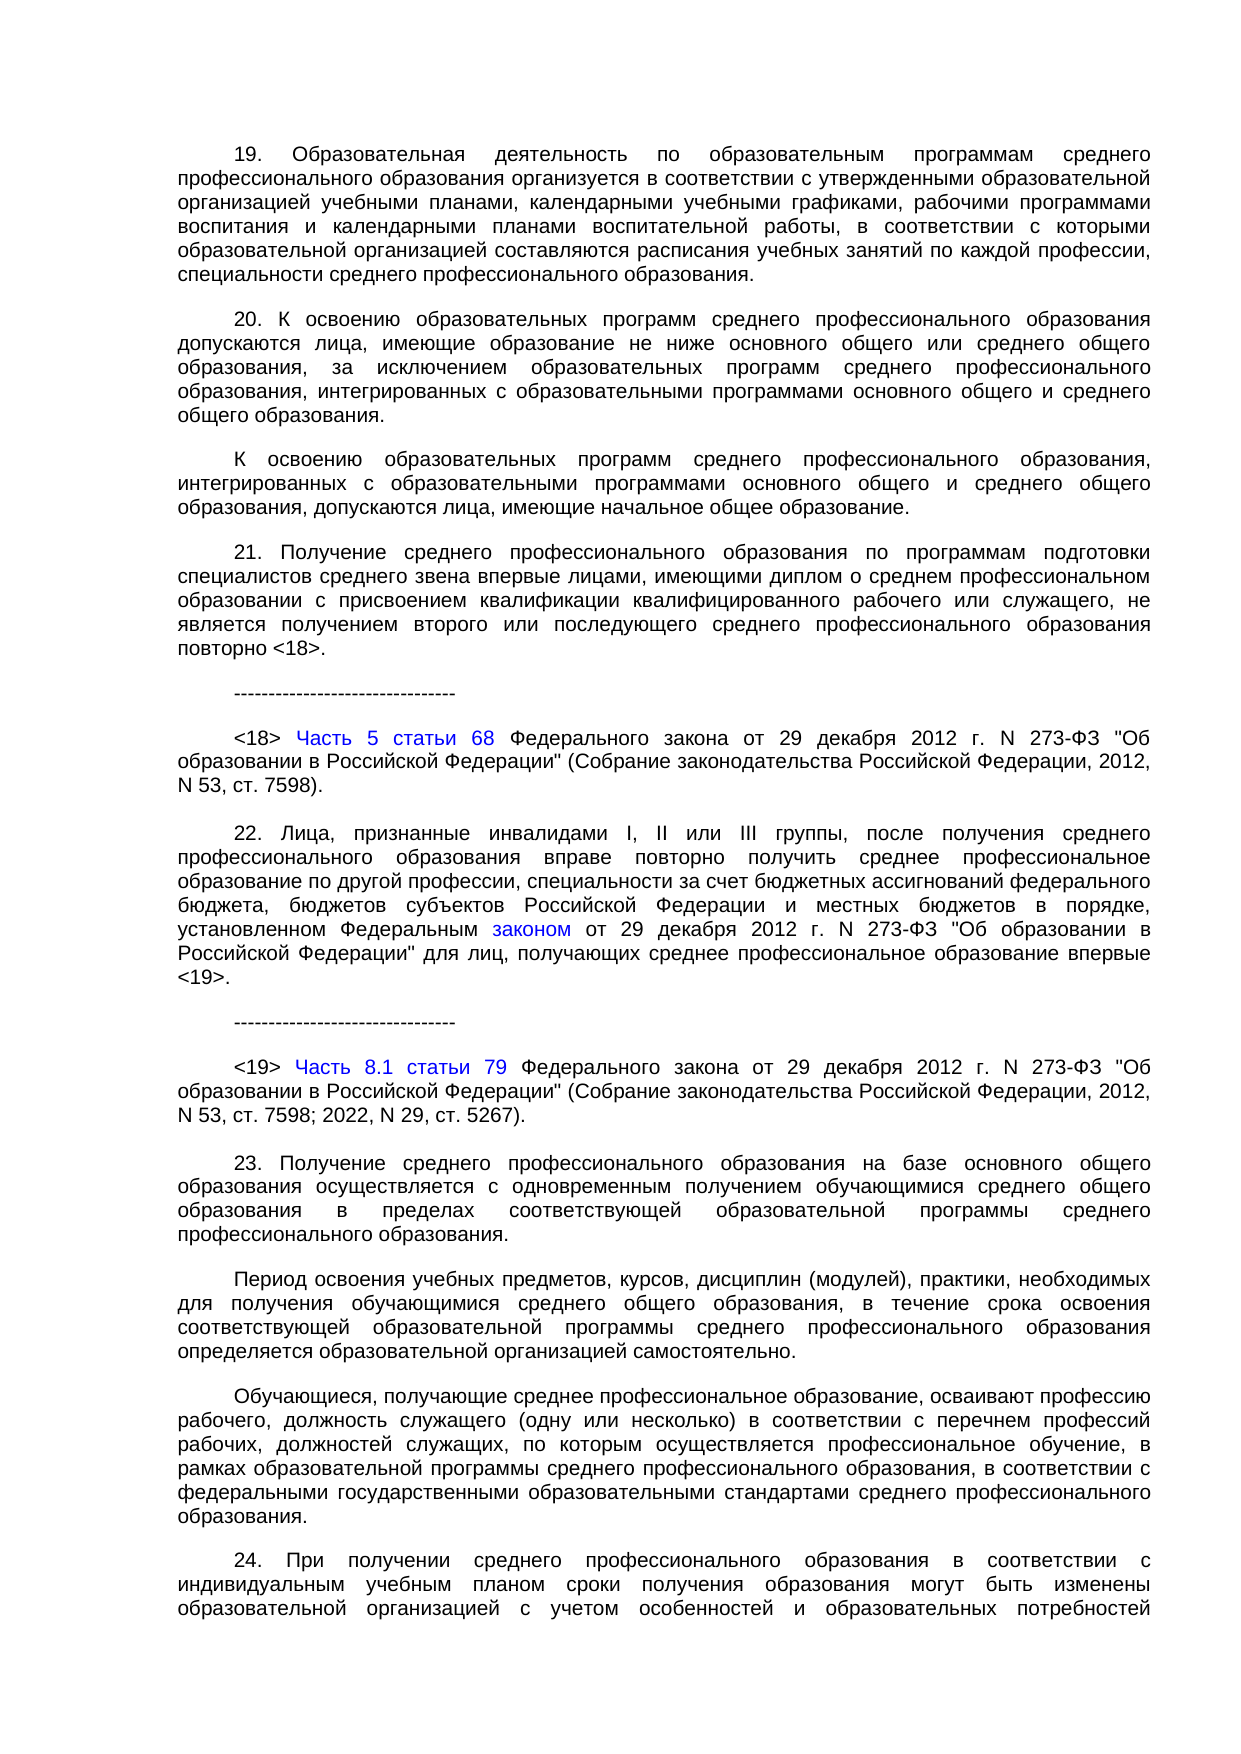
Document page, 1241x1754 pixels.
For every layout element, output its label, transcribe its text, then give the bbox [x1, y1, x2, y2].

text 19. Образовательная деятельность по образовательным программам среднего профессионального образования организуется в соответствии с утвержденными образовательной организацией учебными планами, календарными учебными графиками, рабочими программами воспитания и календарными планами воспитательной работы, в соответствии с которыми образовательной организацией составляются расписания учебных занятий по каждой профессии, специальности среднего профессионального образования. [177, 142, 1152, 286]
text Обучающиеся, получающие среднее профессиональное образование, осваивают профессию рабочего, должность служащего (одну или несколько) в соответствии с перечнем профессий рабочих, должностей служащих, по которым осуществляется профессиональное обучение, в рамках образовательной программы среднего профессионального образования, в соответствии с федеральными государственными образовательными стандартами среднего профессионального образования. [177, 1384, 1152, 1527]
text К освоению образовательных программ среднего профессионального образования, интегрированных с образовательными программами основного общего и среднего общего образования, допускаются лица, имеющие начальное общее образование. [177, 447, 1152, 519]
text 21. Получение среднего профессионального образования по программам подготовки специалистов среднего звена впервые лицами, имеющими диплом о среднем профессиональном образовании с присвоением квалификации квалифицированного рабочего или служащего, не является получением второго или последующего среднего профессионального образования повторно <18>. [177, 540, 1152, 660]
text -------------------------------- [177, 681, 1152, 704]
text Период освоения учебных предметов, курсов, дисциплин (модулей), практики, необходимых для получения обучающимися среднего общего образования, в течение срока освоения соответствующей образовательной программы среднего профессионального образования определяется образовательной организацией самостоятельно. [177, 1267, 1152, 1363]
text -------------------------------- [177, 1010, 1152, 1034]
text <19> Часть 8.1 статьи 79 Федерального закона от 29 декабря 2012 г. N 273-ФЗ "Об образовании в Российской Федерации" (Собрание законодательства Российской Федерации, 2012, N 53, ст. 7598; 2022, N 29, ст. 5267). [177, 1054, 1152, 1126]
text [177, 1548, 1152, 1620]
text 20. К освоению образовательных программ среднего профессионального образования допускаются лица, имеющие образование не ниже основного общего или среднего общего образования, за исключением образовательных программ среднего профессионального образования, интегрированных с образовательными программами основного общего и среднего общего образования. [177, 307, 1152, 426]
text <18> Часть 5 статьи 68 Федерального закона от 29 декабря 2012 г. N 273-ФЗ "Об образовании в Российской Федерации" (Собрание законодательства Российской Федерации, 2012, N 53, ст. 7598). [177, 725, 1152, 797]
text 22. Лица, признанные инвалидами I, II или III группы, после получения среднего профессионального образования вправе повторно получить среднее профессиональное образование по другой профессии, специальности за счет бюджетных ассигнований федерального бюджета, бюджетов субъектов Российской Федерации и местных бюджетов в порядке, установленном Федеральным законом от 29 декабря 2012 г. N 273-ФЗ "Об образовании в Российской Федерации" для лиц, получающих среднее профессиональное образование впервые <19>. [177, 821, 1152, 989]
text 23. Получение среднего профессионального образования на базе основного общего образования осуществляется с одновременным получением обучающимися среднего общего образования в пределах соответствующей образовательной программы среднего профессионального образования. [177, 1150, 1152, 1246]
